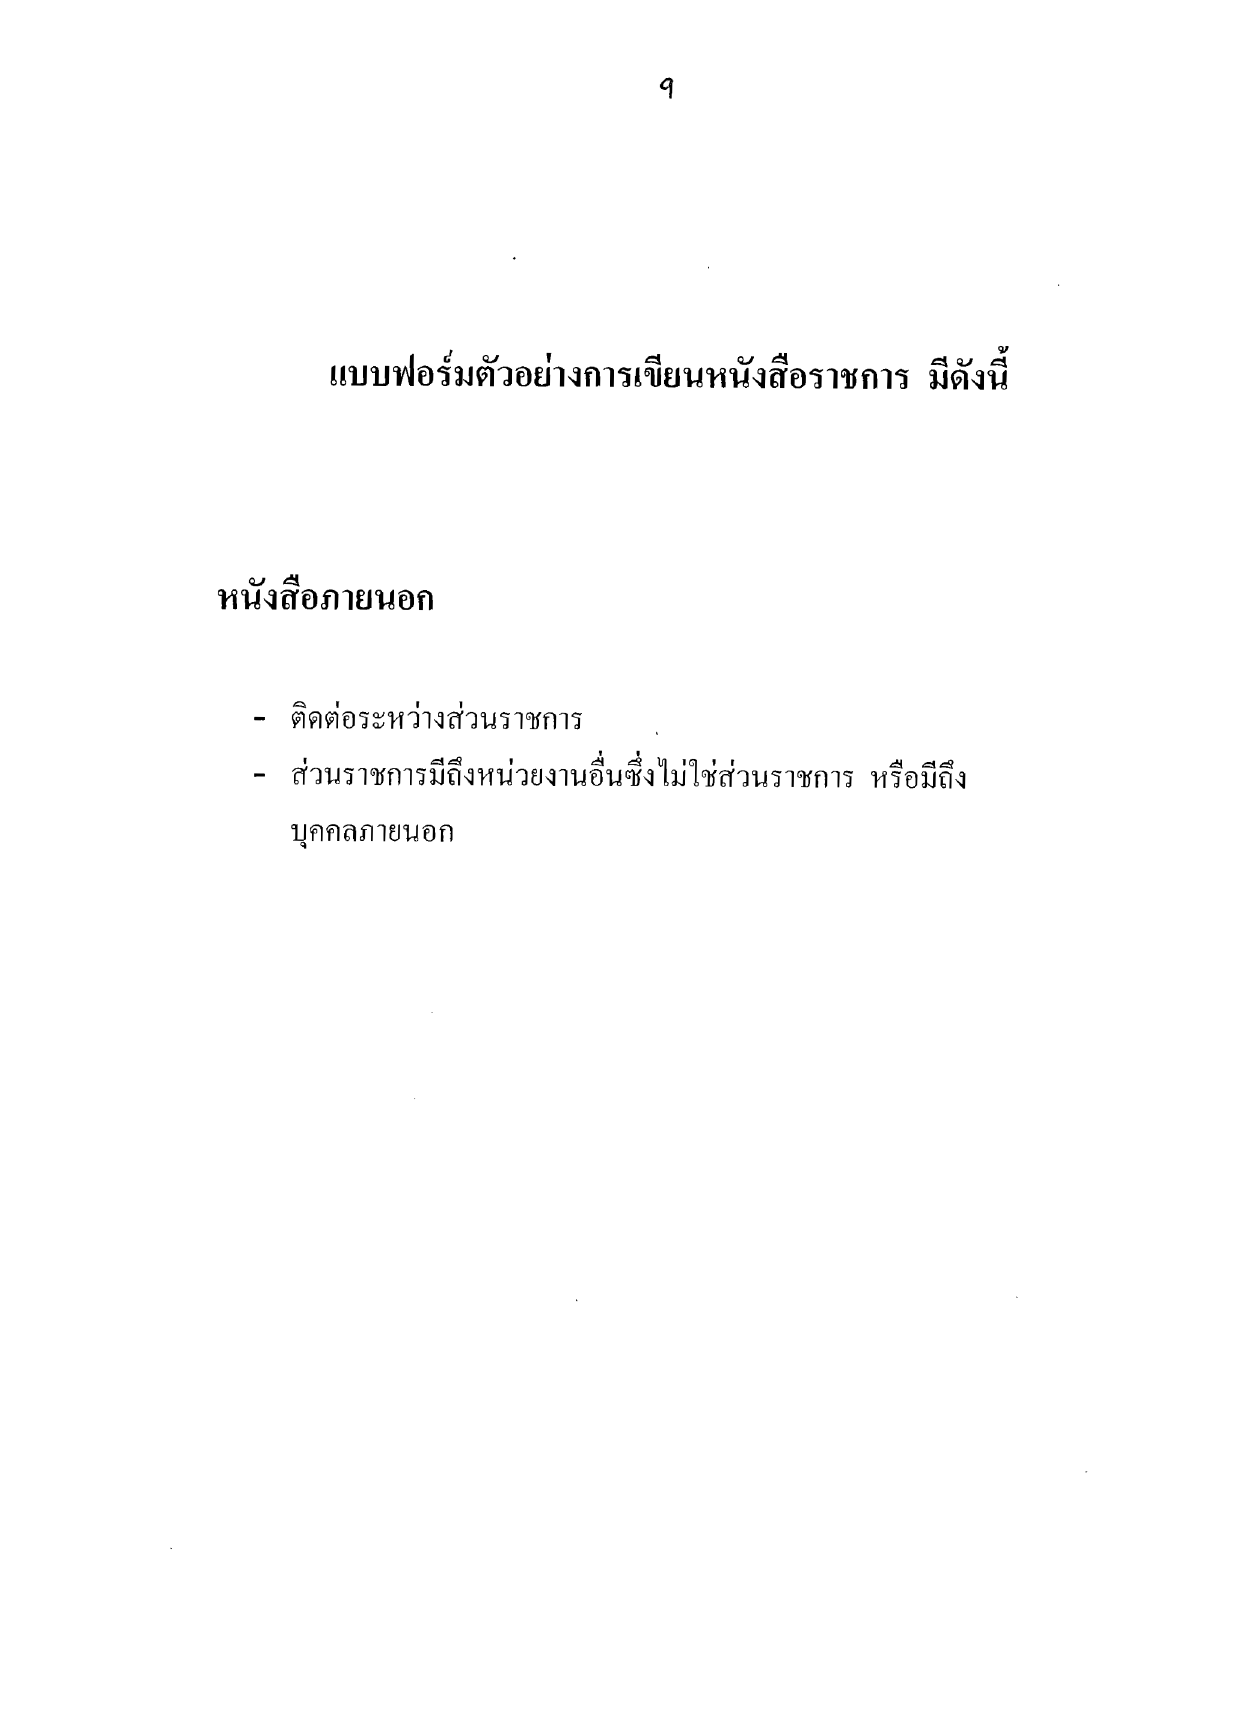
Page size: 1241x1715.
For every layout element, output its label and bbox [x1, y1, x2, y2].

picture [168, 67, 1113, 1567]
